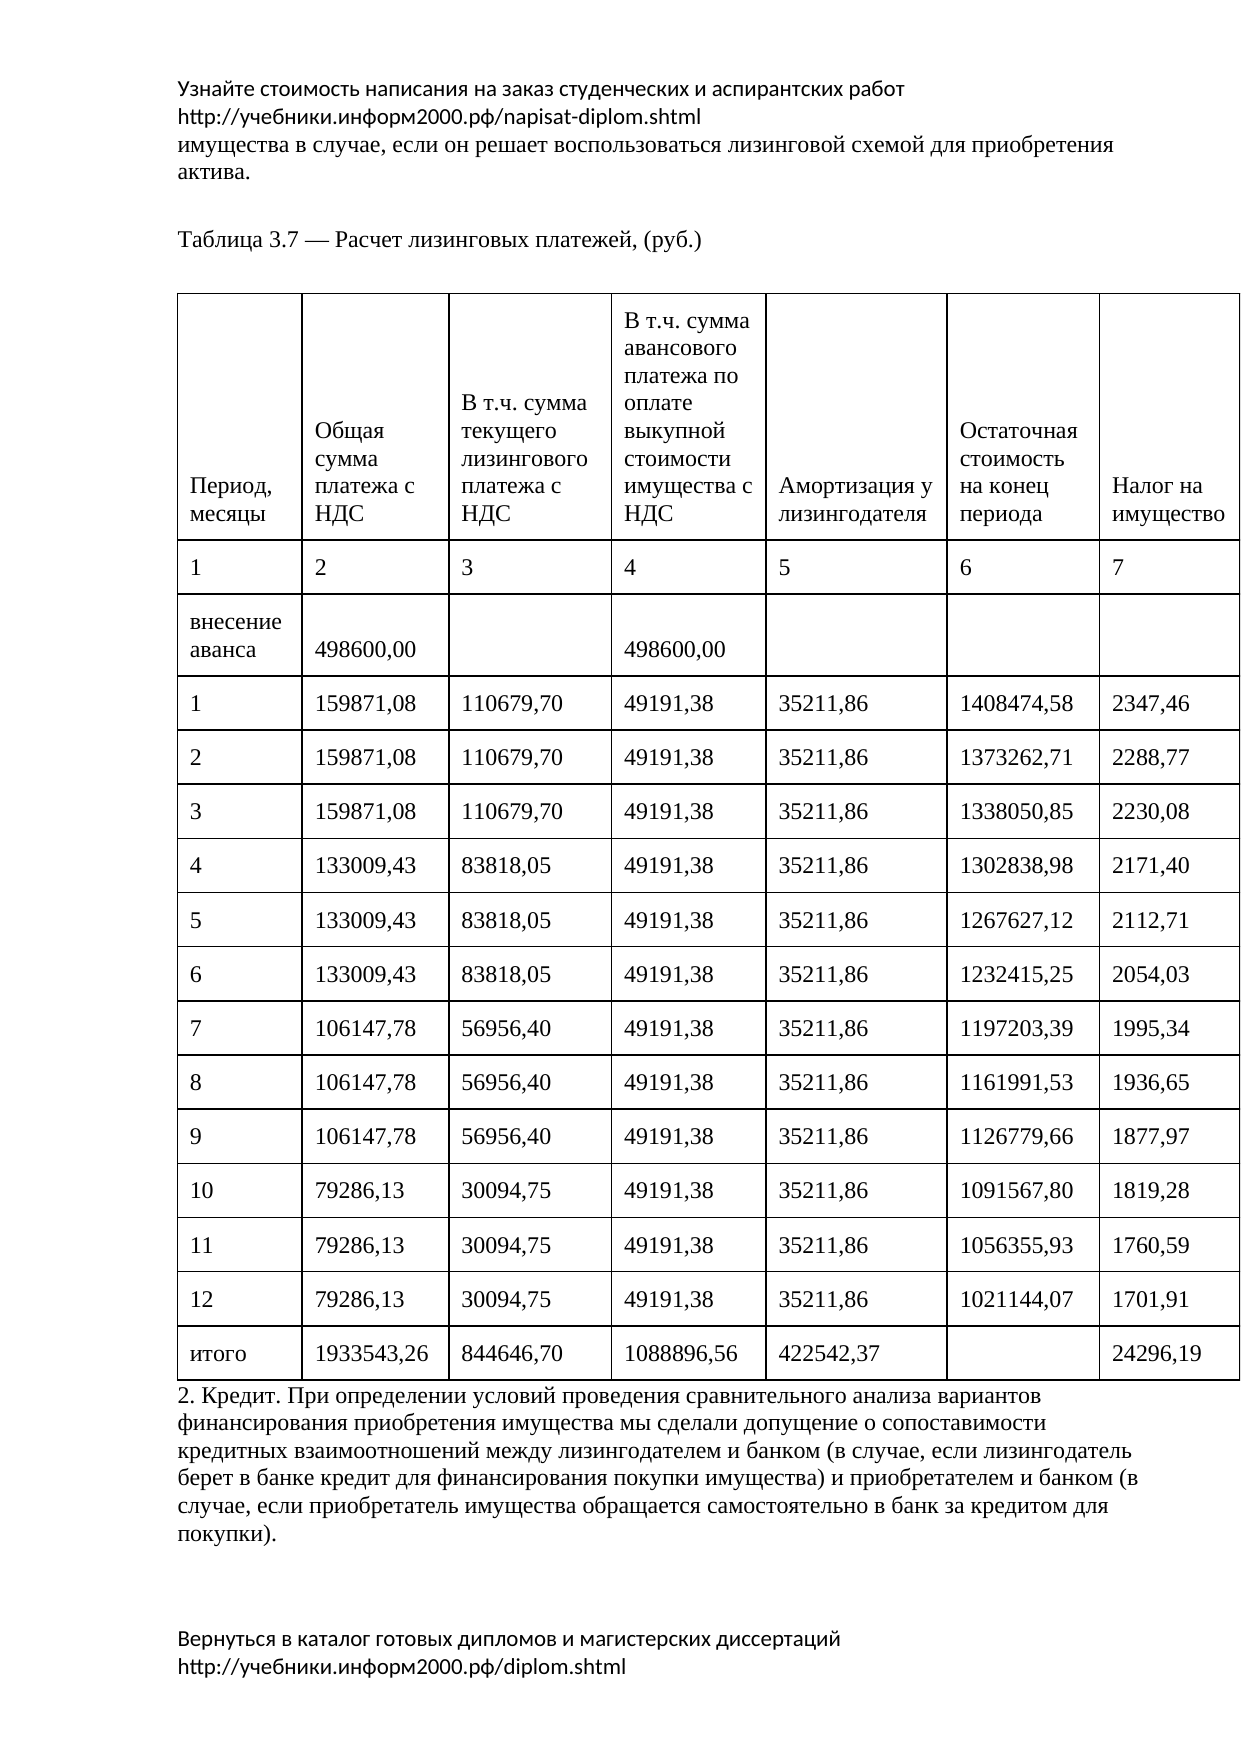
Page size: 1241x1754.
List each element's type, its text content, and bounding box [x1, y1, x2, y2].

table_cell 35211,86 [767, 677, 946, 729]
table_cell 35211,86 [767, 1056, 946, 1108]
table_cell 1197203,39 [948, 1002, 1099, 1054]
table_cell 1056355,93 [948, 1218, 1099, 1271]
table_cell 1091567,80 [948, 1164, 1099, 1217]
table_cell 10 [178, 1164, 301, 1217]
table_cell 24296,19 [1100, 1327, 1239, 1379]
table_header В т.ч. сумма текущего лизингового платежа с НДС [450, 294, 611, 539]
table_cell итого [178, 1327, 301, 1379]
table_cell 1 [178, 677, 301, 729]
table_cell 422542,37 [767, 1327, 946, 1379]
table_cell 35211,86 [767, 947, 946, 1000]
table_cell 2 [303, 541, 448, 593]
table_cell 1819,28 [1100, 1164, 1239, 1217]
table_cell 2 [178, 731, 301, 783]
table_cell [450, 595, 611, 675]
table_cell 56956,40 [450, 1056, 611, 1108]
table_cell 5 [178, 893, 301, 946]
table_cell 49191,38 [612, 731, 765, 783]
table_cell 49191,38 [612, 1272, 765, 1325]
table_cell 9 [178, 1110, 301, 1162]
table_cell 1701,91 [1100, 1272, 1239, 1325]
table_cell 8 [178, 1056, 301, 1108]
table_cell 133009,43 [303, 947, 448, 1000]
table_cell 159871,08 [303, 785, 448, 837]
table_cell 49191,38 [612, 677, 765, 729]
table_cell 498600,00 [612, 595, 765, 675]
table_cell 30094,75 [450, 1164, 611, 1217]
table_header Общая сумма платежа с НДС [303, 294, 448, 539]
table_cell 110679,70 [450, 731, 611, 783]
table_cell 110679,70 [450, 677, 611, 729]
table_cell 1933543,26 [303, 1327, 448, 1379]
table_cell [767, 595, 946, 675]
table_cell 498600,00 [303, 595, 448, 675]
table_cell 30094,75 [450, 1218, 611, 1271]
table_cell 35211,86 [767, 1002, 946, 1054]
table_cell 7 [178, 1002, 301, 1054]
text Таблица 3.7 — Расчет лизинговых платежей, (руб.) [177, 225, 1152, 253]
table_cell 106147,78 [303, 1002, 448, 1054]
table_cell [948, 1327, 1099, 1379]
table_cell 6 [948, 541, 1099, 593]
table_cell [948, 595, 1099, 675]
table_cell 1338050,85 [948, 785, 1099, 837]
table_cell 2288,77 [1100, 731, 1239, 783]
table_cell 1088896,56 [612, 1327, 765, 1379]
table_cell 49191,38 [612, 1056, 765, 1108]
table_cell 2171,40 [1100, 839, 1239, 892]
table_cell 1267627,12 [948, 893, 1099, 946]
table_cell 2054,03 [1100, 947, 1239, 1000]
table_cell 1161991,53 [948, 1056, 1099, 1108]
table_cell 2347,46 [1100, 677, 1239, 729]
table_cell 5 [767, 541, 946, 593]
table_cell 49191,38 [612, 893, 765, 946]
table_cell 1760,59 [1100, 1218, 1239, 1271]
table_cell 2112,71 [1100, 893, 1239, 946]
table_cell 30094,75 [450, 1272, 611, 1325]
table_cell 35211,86 [767, 839, 946, 892]
table_cell 1021144,07 [948, 1272, 1099, 1325]
table_cell [1100, 595, 1239, 675]
table_cell 159871,08 [303, 731, 448, 783]
table_cell 35211,86 [767, 893, 946, 946]
table_cell 1373262,71 [948, 731, 1099, 783]
table_cell 1232415,25 [948, 947, 1099, 1000]
table_cell 106147,78 [303, 1110, 448, 1162]
table_cell 133009,43 [303, 839, 448, 892]
table_cell 1 [178, 541, 301, 593]
table_header Амортизация у лизингодателя [767, 294, 946, 539]
table_cell 1302838,98 [948, 839, 1099, 892]
table_cell 35211,86 [767, 1218, 946, 1271]
table_cell 49191,38 [612, 785, 765, 837]
table_cell 4 [612, 541, 765, 593]
table_cell 83818,05 [450, 893, 611, 946]
table_cell 35211,86 [767, 731, 946, 783]
table_header Остаточная стоимость на конец периода [948, 294, 1099, 539]
table_cell 49191,38 [612, 839, 765, 892]
text 2. Кредит. При определении условий проведения сравнительного анализа вариантов финансирования приобретения имущества мы сделали допущение о сопоставимости кредитных взаимоотношений между лизингодателем и банком (в случае, если лизингодатель берет в банке кредит для финансирования покупки имущества) и приобретателем и банком (в случае, если приобретатель имущества обращается самостоятельно в банк за кредитом для покупки). [177, 1381, 1152, 1546]
table_cell 79286,13 [303, 1164, 448, 1217]
table_cell 79286,13 [303, 1272, 448, 1325]
table_cell 49191,38 [612, 1002, 765, 1054]
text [177, 130, 1152, 185]
table_cell 35211,86 [767, 785, 946, 837]
table_header В т.ч. сумма авансового платежа по оплате выкупной стоимости имущества с НДС [612, 294, 765, 539]
table_cell 106147,78 [303, 1056, 448, 1108]
table_cell 3 [450, 541, 611, 593]
table_cell 1877,97 [1100, 1110, 1239, 1162]
table_cell 49191,38 [612, 947, 765, 1000]
table_cell 110679,70 [450, 785, 611, 837]
table_cell 1408474,58 [948, 677, 1099, 729]
table_cell 83818,05 [450, 839, 611, 892]
table_cell 12 [178, 1272, 301, 1325]
table_cell 2230,08 [1100, 785, 1239, 837]
table_cell 1936,65 [1100, 1056, 1239, 1108]
table_cell 35211,86 [767, 1272, 946, 1325]
table_cell 1126779,66 [948, 1110, 1099, 1162]
table_cell 49191,38 [612, 1110, 765, 1162]
table_cell 159871,08 [303, 677, 448, 729]
table_cell 3 [178, 785, 301, 837]
table_cell 7 [1100, 541, 1239, 593]
table_cell 11 [178, 1218, 301, 1271]
table_cell 56956,40 [450, 1002, 611, 1054]
table_cell 56956,40 [450, 1110, 611, 1162]
table_cell 35211,86 [767, 1110, 946, 1162]
table_cell 83818,05 [450, 947, 611, 1000]
table_cell 6 [178, 947, 301, 1000]
table_header Период, месяцы [178, 294, 301, 539]
table_cell внесение аванса [178, 595, 301, 675]
table_cell 49191,38 [612, 1218, 765, 1271]
table_cell 844646,70 [450, 1327, 611, 1379]
table_header Налог на имущество [1100, 294, 1239, 539]
table_cell 1995,34 [1100, 1002, 1239, 1054]
table_cell 49191,38 [612, 1164, 765, 1217]
table_cell 35211,86 [767, 1164, 946, 1217]
table_cell 79286,13 [303, 1218, 448, 1271]
table_cell 133009,43 [303, 893, 448, 946]
table_cell 4 [178, 839, 301, 892]
